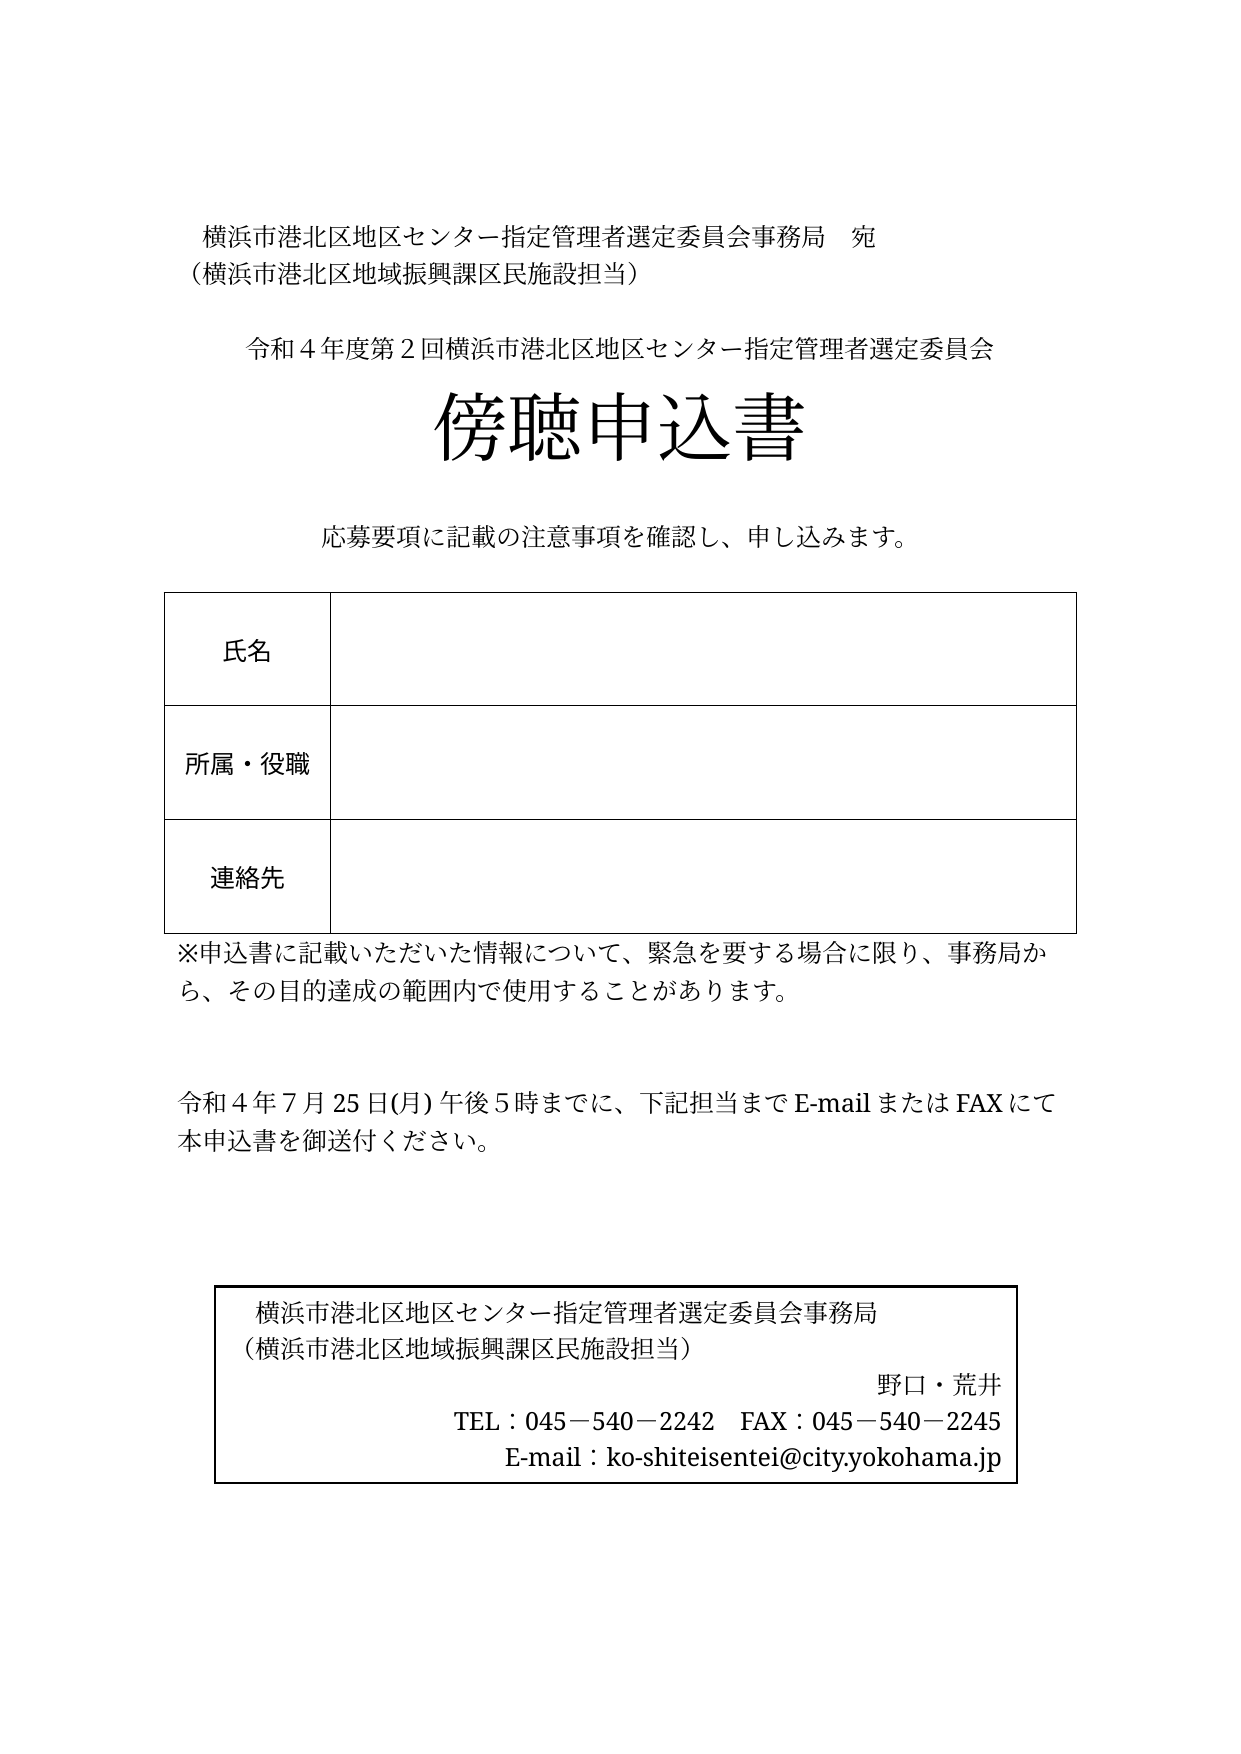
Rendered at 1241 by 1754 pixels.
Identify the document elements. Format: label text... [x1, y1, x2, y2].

table_cell [331, 706, 1076, 819]
text 令和４年度第２回横浜市港北区地区センター指定管理者選定委員会 [177, 329, 1063, 367]
table_cell 連絡先 [165, 820, 330, 932]
table_cell 所属・役職 [165, 706, 330, 819]
text 応募要項に記載の注意事項を確認し、申し込みます。 [177, 517, 1063, 554]
text 横浜市港北区地区センター指定管理者選定委員会事務局 宛 [177, 217, 1063, 254]
table_cell [331, 820, 1076, 932]
text （横浜市港北区地域振興課区民施設担当） [177, 254, 963, 292]
text 令和４年７月25日(月) 午後５時までに、下記担当までE-mailまたはFAXにて本申込書を御送付ください。 [177, 1083, 1063, 1158]
text 傍聴申込書 [177, 367, 1063, 479]
table_header [331, 593, 1076, 705]
text ※申込書に記載いただいた情報について、緊急を要する場合に限り、事務局から、その目的達成の範囲内で使用することがあります。 [177, 934, 1063, 1008]
table_header 氏名 [165, 593, 330, 705]
